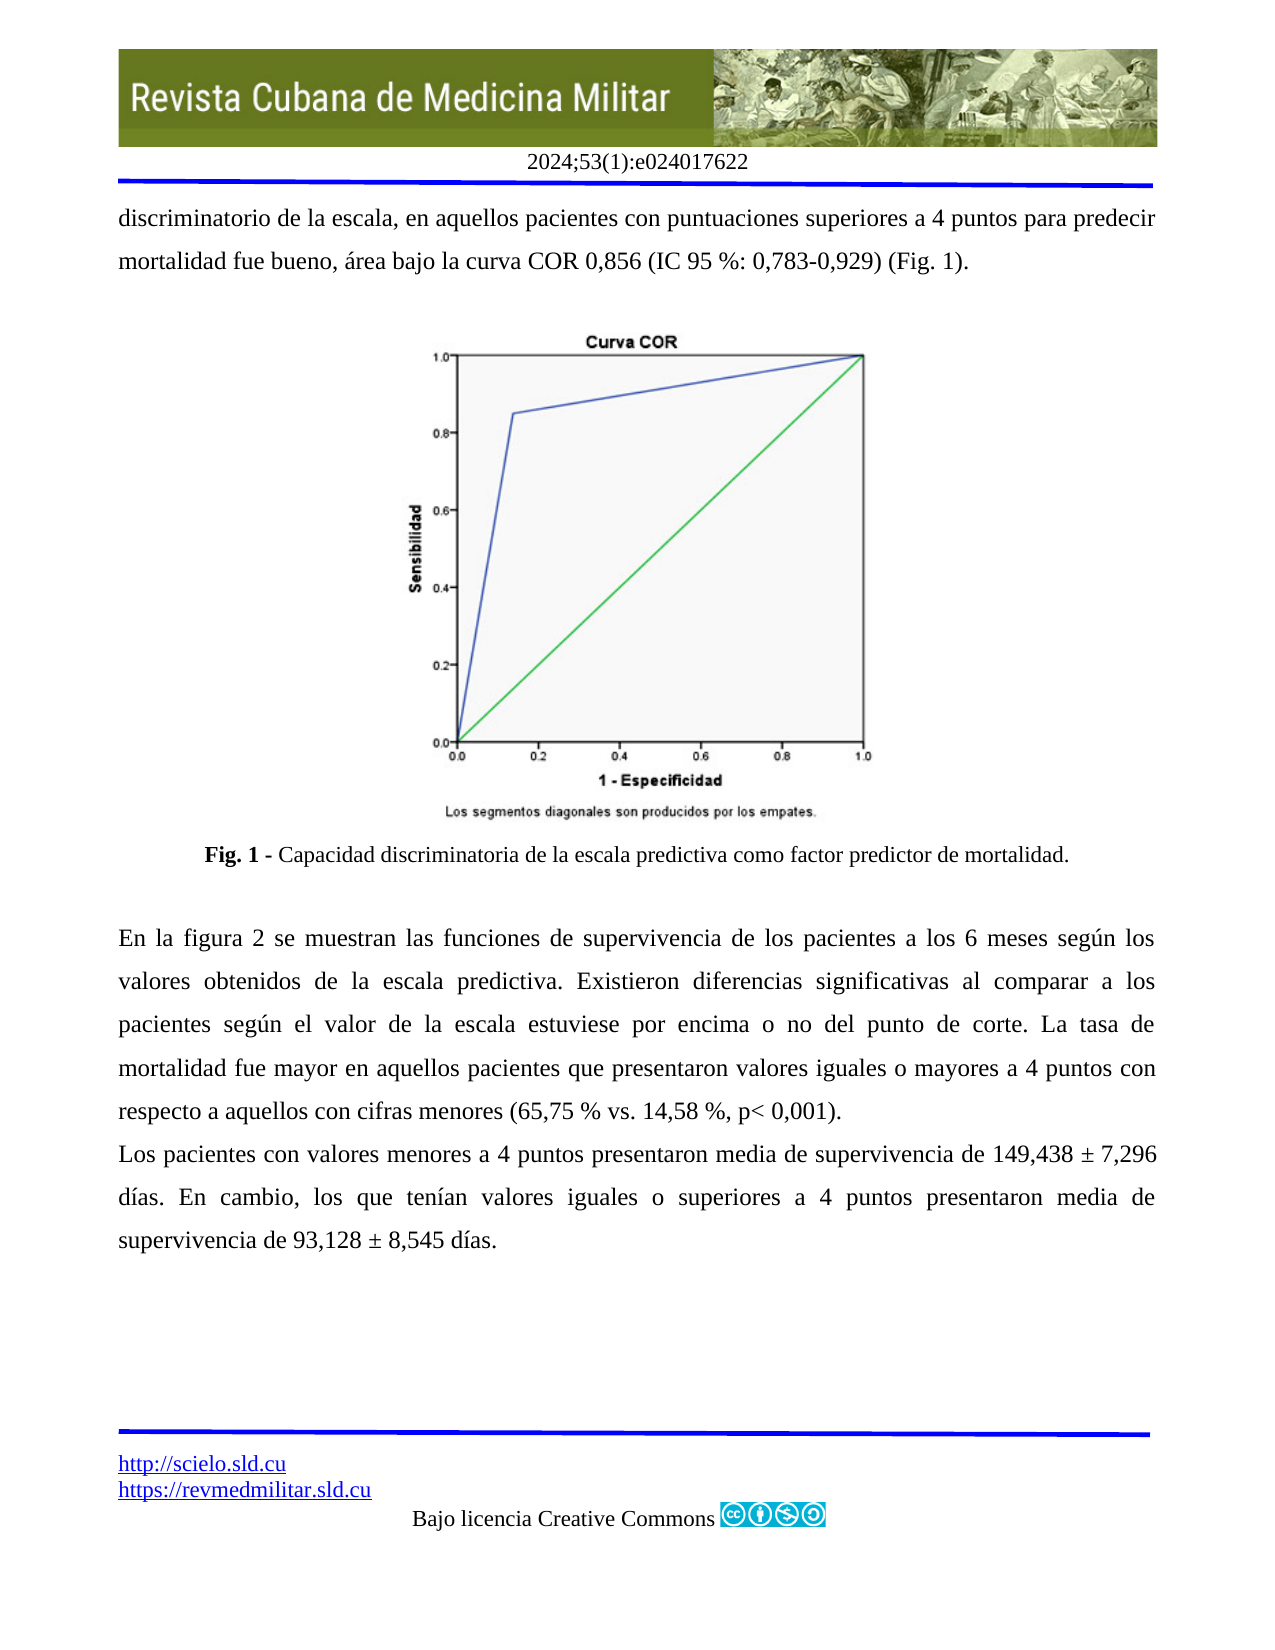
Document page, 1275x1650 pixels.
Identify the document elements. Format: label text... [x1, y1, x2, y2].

picture [118, 49, 1158, 147]
text Fig. 1 - Capacidad discriminatoria de la escala predictiva como factor predictor de mortalidad. [118, 841, 1157, 867]
text Los pacientes con valores menores a 4 puntos presentaron media de supervivencia de 149,438 ± 7,296 días. En cambio, los que tenían valores iguales o superiores a 4 puntos presentaron media de supervivencia de 93,128 ± 8,545 días. [118, 1139, 1157, 1254]
text En la figura 2 se muestran las funciones de supervivencia de los pacientes a los 6 meses según los valores obtenidos de la escala predictiva. Existieron diferencias significativas al comparar a los pacientes según el valor de la escala estuviese por encima o no del punto de corte. La tasa de mortalidad fue mayor en aquellos pacientes que presentaron valores iguales o mayores a 4 puntos con respecto a aquellos con cifras menores (65,75 % vs. 14,58 %, p< 0,001). [118, 923, 1157, 1124]
picture [400, 332, 875, 827]
picture [720, 1502, 826, 1527]
